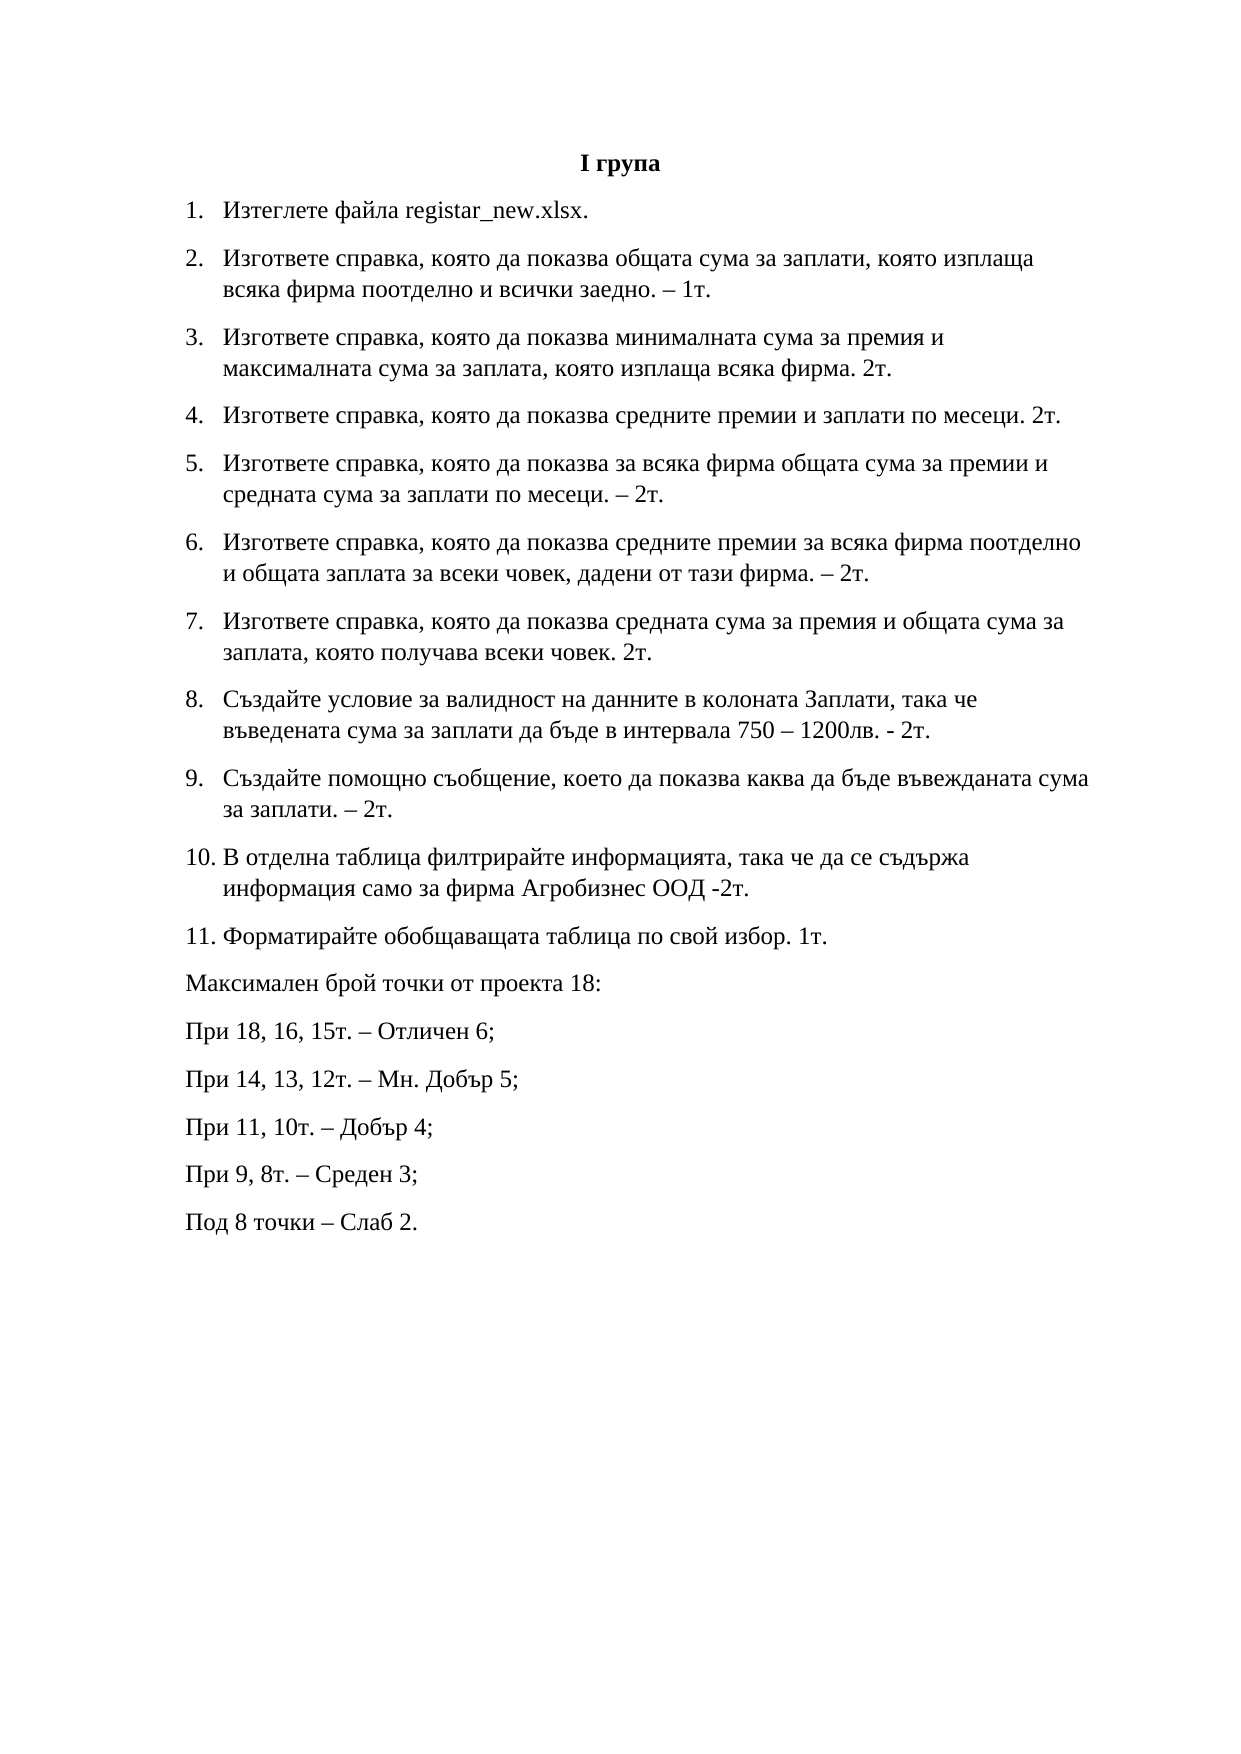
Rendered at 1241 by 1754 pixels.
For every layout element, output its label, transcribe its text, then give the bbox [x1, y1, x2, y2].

list Изгответе справка, която да показва минималната сума за премия и максималната сума за заплата, която изплаща всяка фирма. 2т. [185, 322, 1093, 382]
list Изгответе справка, която да показва средната сума за премия и общата сума за заплата, която получава всеки човек. 2т. [185, 606, 1093, 666]
text При 18, 16, 15т. – Отличен 6; [185, 1016, 1093, 1045]
text При 9, 8т. – Среден 3; [185, 1159, 1093, 1188]
list Изгответе справка, която да показва средните премии за всяка фирма поотделно и общата заплата за всеки човек, дадени от тази фирма. – 2т. [185, 527, 1093, 587]
list Форматирайте обобщаващата таблица по свой избор. 1т. [185, 921, 1093, 949]
list Създайте помощно съобщение, което да показва каква да бъде въвежданата сума за заплати. – 2т. [185, 763, 1093, 823]
list Изтеглете файла registar_new.xlsx. [185, 195, 1093, 224]
list Изгответе справка, която да показва за всяка фирма общата сума за премии и средната сума за заплати по месеци. – 2т. [185, 448, 1093, 508]
list В отделна таблица филтрирайте информацията, така че да се съдържа информация само за фирма Агробизнес ООД -2т. [185, 842, 1093, 902]
list Изгответе справка, която да показва средните премии и заплати по месеци. 2т. [185, 401, 1093, 429]
text При 14, 13, 12т. – Мн. Добър 5; [185, 1064, 1093, 1093]
text I група [148, 148, 1093, 176]
text Под 8 точки – Слаб 2. [185, 1207, 1093, 1236]
text При 11, 10т. – Добър 4; [185, 1112, 1093, 1140]
list Създайте условие за валидност на данните в колоната Заплати, така че въведената сума за заплати да бъде в интервала 750 – 1200лв. - 2т. [185, 684, 1093, 744]
text Максимален брой точки от проекта 18: [185, 968, 1093, 997]
list Изгответе справка, която да показва общата сума за заплати, която изплаща всяка фирма поотделно и всички заедно. – 1т. [185, 243, 1093, 303]
